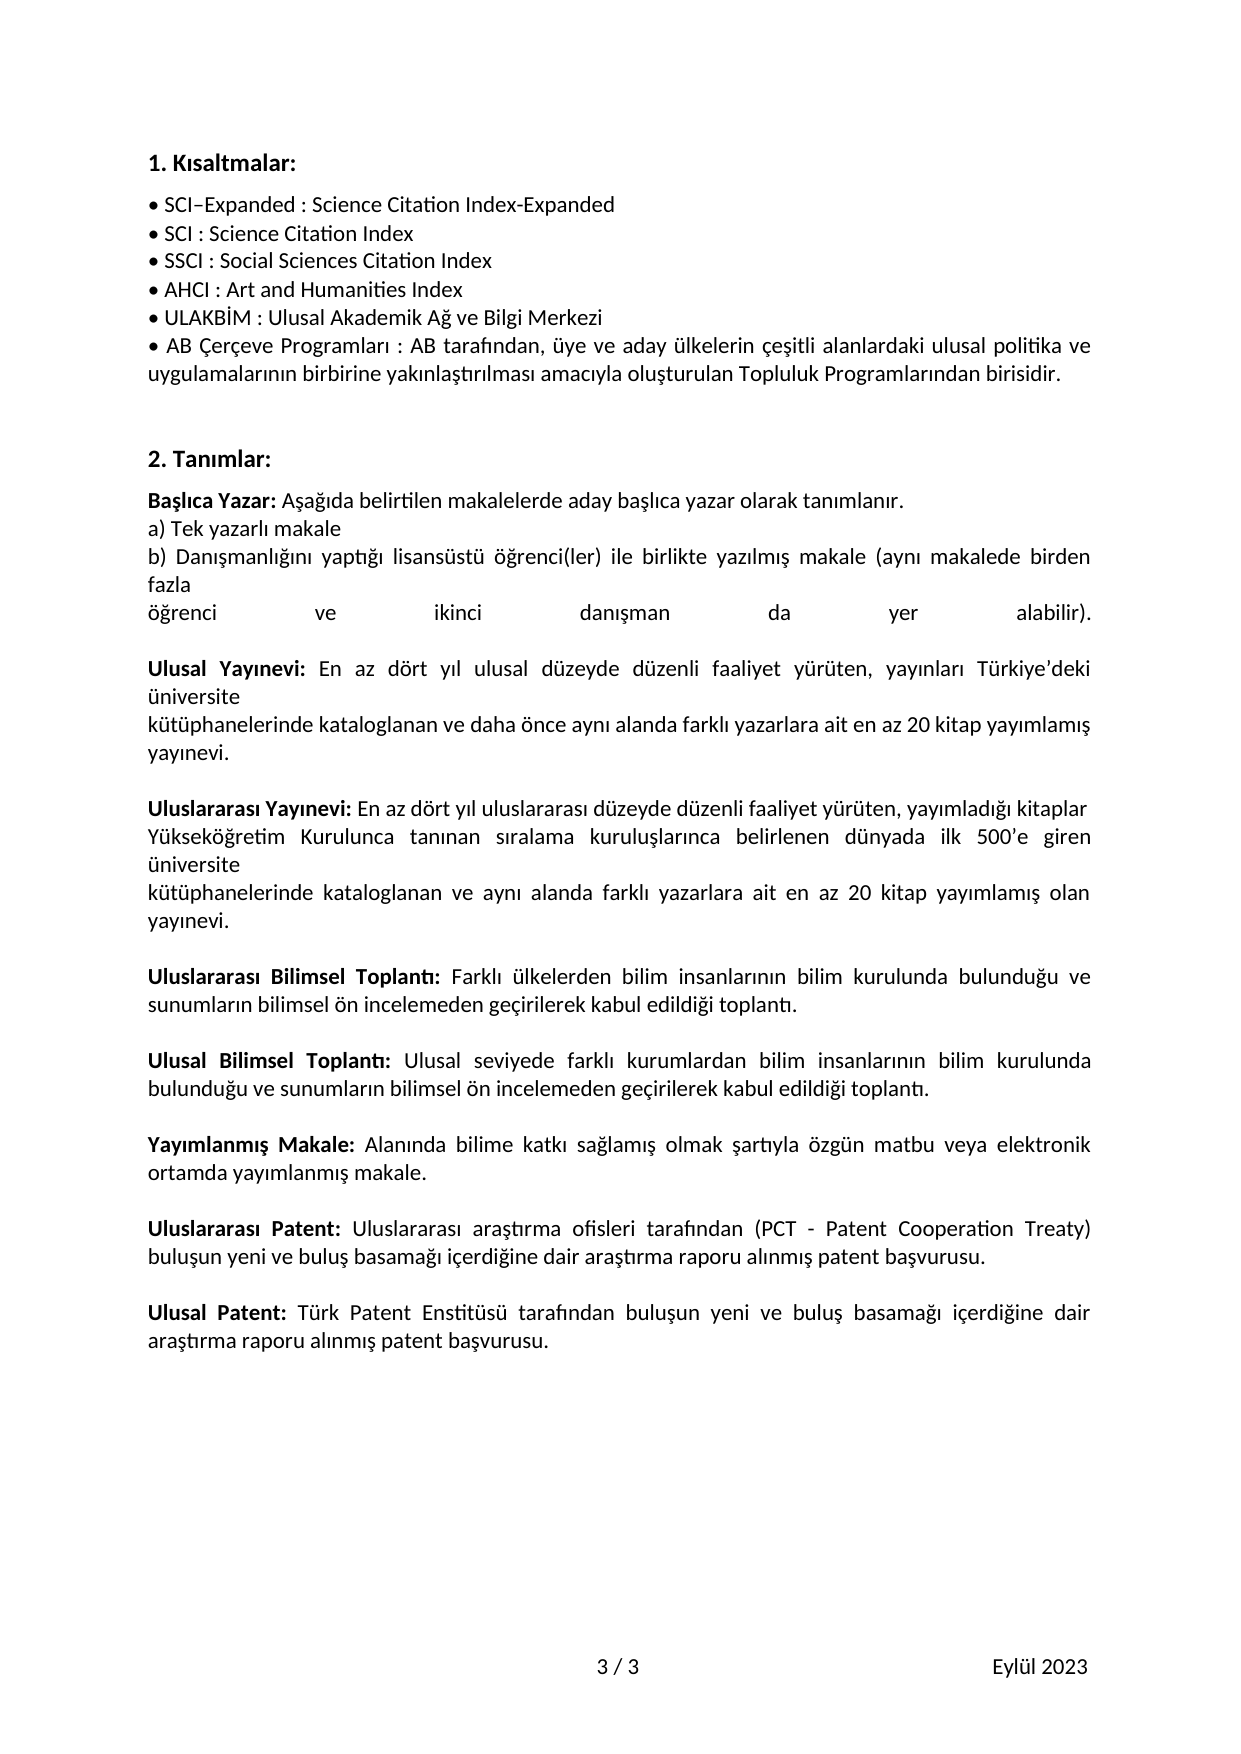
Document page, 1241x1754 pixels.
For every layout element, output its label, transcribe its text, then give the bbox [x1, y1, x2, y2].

text Yükseköğretim Kurulunca tanınan sıralama kuruluşlarınca belirlenen dünyada ilk 500’e giren üniversite [148, 822, 1093, 878]
text • AB Çerçeve Programları : AB tarafından, üye ve aday ülkelerin çeşitli alanlardaki ulusal politika ve uygulamalarının birbirine yakınlaştırılması amacıyla oluşturulan Topluluk Programlarından birisidir. [148, 331, 1093, 387]
text • SSCI : Social Sciences Citation Index [148, 247, 1093, 275]
text Başlıca Yazar: Aşağıda belirtilen makalelerde aday başlıca yazar olarak tanımlanır. [148, 486, 1093, 514]
text • SCI–Expanded : Science Citation Index-Expanded [148, 191, 1093, 219]
text Ulusal Yayınevi: En az dört yıl ulusal düzeyde düzenli faaliyet yürüten, yayınları Türkiye’deki üniversite [148, 654, 1093, 710]
text 1. Kısaltmalar: [148, 148, 1093, 178]
text öğrenci ve ikinci danışman da yer alabilir). [148, 598, 1093, 654]
text kütüphanelerinde kataloglanan ve daha önce aynı alanda farklı yazarlara ait en az 20 kitap yayımlamış [148, 710, 1093, 738]
text Yayımlanmış Makale: Alanında bilime katkı sağlamış olmak şartıyla özgün matbu veya elektronik ortamda yayımlanmış makale. [148, 1130, 1093, 1186]
text 2. Tanımlar: [148, 443, 1093, 473]
text • AHCI : Art and Humanities Index [148, 275, 1093, 303]
text Ulusal Bilimsel Toplantı: Ulusal seviyede farklı kurumlardan bilim insanlarının bilim kurulunda bulunduğu ve sunumların bilimsel ön incelemeden geçirilerek kabul edildiği toplantı. [148, 1046, 1093, 1102]
text Uluslararası Patent: Uluslararası araştırma ofisleri tarafından (PCT - Patent Cooperation Treaty) buluşun yeni ve buluş basamağı içerdiğine dair araştırma raporu alınmış patent başvurusu. [148, 1214, 1093, 1270]
text a) Tek yazarlı makale [148, 514, 1093, 542]
text Uluslararası Bilimsel Toplantı: Farklı ülkelerden bilim insanlarının bilim kurulunda bulunduğu ve sunumların bilimsel ön incelemeden geçirilerek kabul edildiği toplantı. [148, 962, 1093, 1018]
text kütüphanelerinde kataloglanan ve aynı alanda farklı yazarlara ait en az 20 kitap yayımlamış olan yayınevi. [148, 878, 1093, 934]
text Ulusal Patent: Türk Patent Enstitüsü tarafından buluşun yeni ve buluş basamağı içerdiğine dair araştırma raporu alınmış patent başvurusu. [148, 1298, 1093, 1354]
text b) Danışmanlığını yaptığı lisansüstü öğrenci(ler) ile birlikte yazılmış makale (aynı makalede birden fazla [148, 542, 1093, 598]
text Uluslararası Yayınevi: En az dört yıl uluslararası düzeyde düzenli faaliyet yürüten, yayımladığı kitaplar [148, 794, 1093, 822]
text yayınevi. [148, 738, 1093, 766]
text • ULAKBİM : Ulusal Akademik Ağ ve Bilgi Merkezi [148, 303, 1093, 331]
text • SCI : Science Citation Index [148, 219, 1093, 247]
